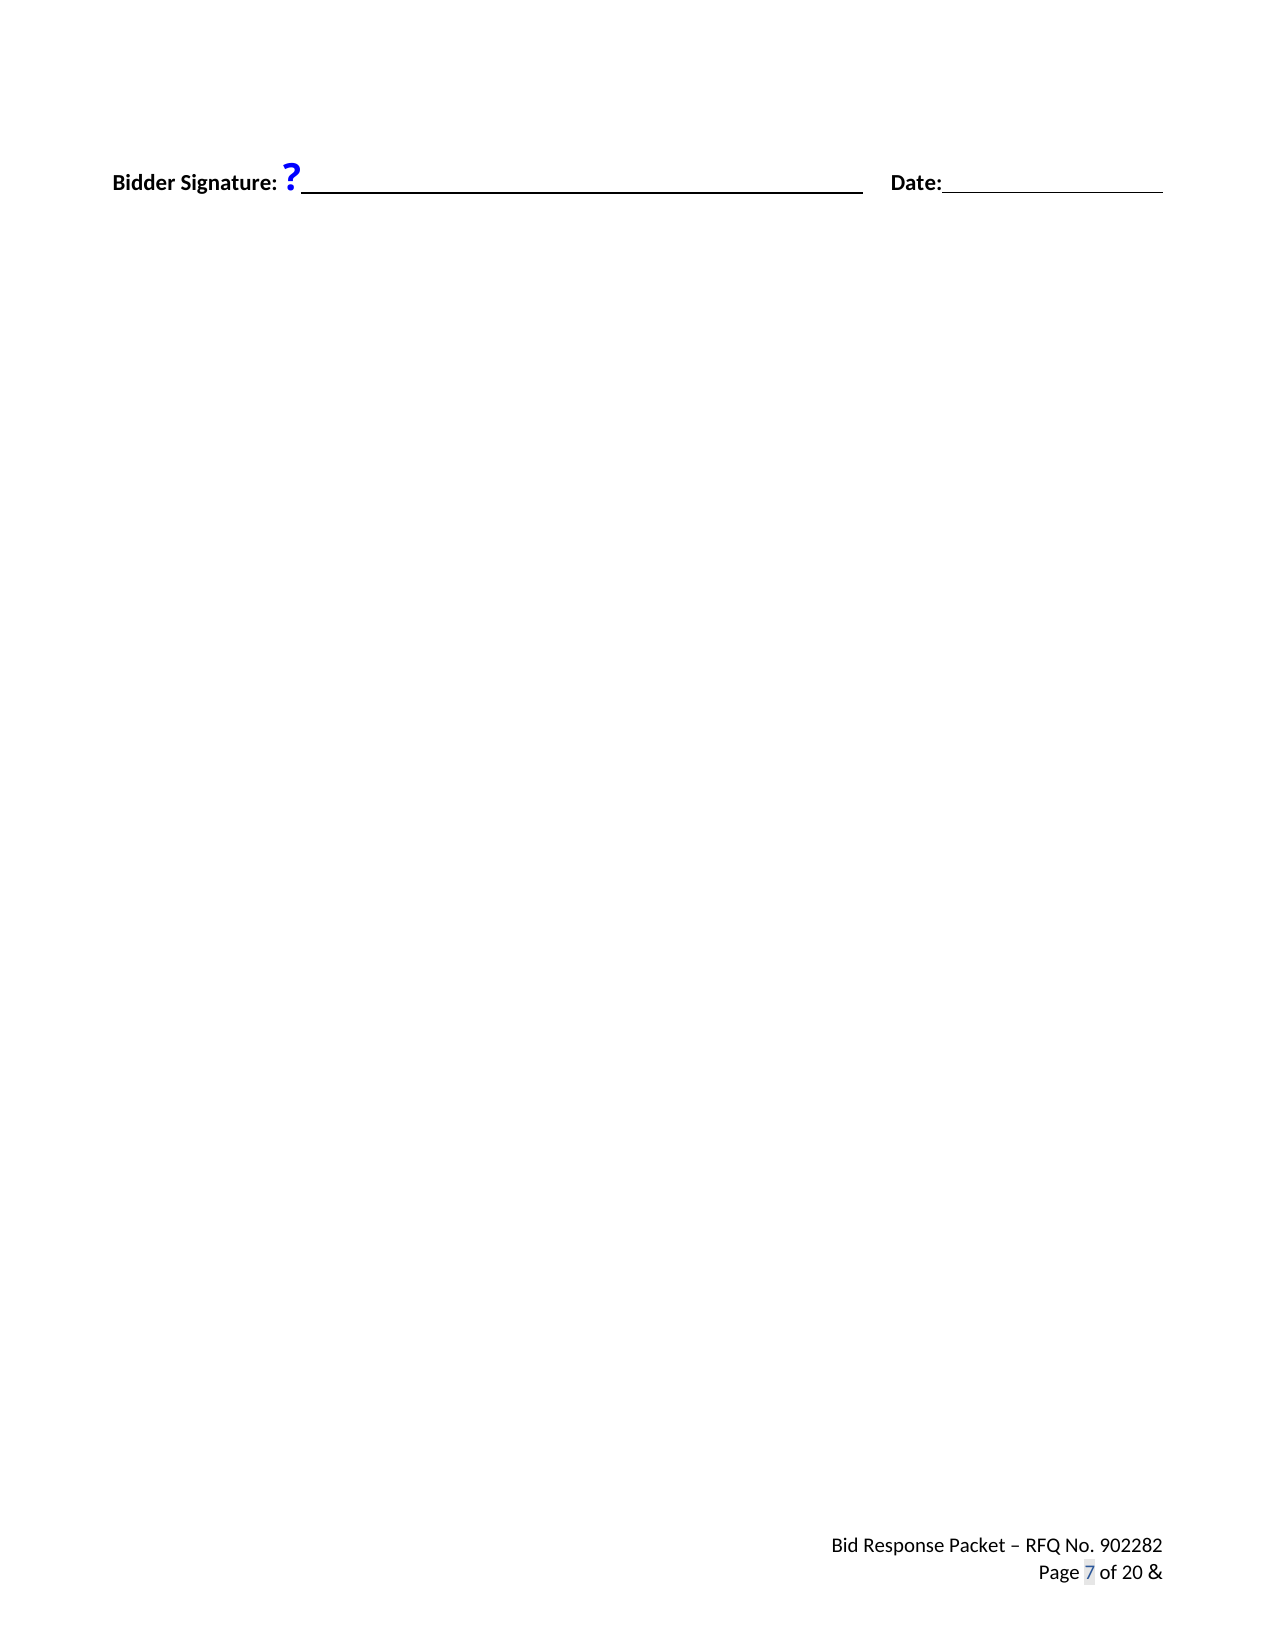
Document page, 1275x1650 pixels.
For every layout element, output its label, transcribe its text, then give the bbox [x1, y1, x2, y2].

subtitle Bidder Signature: ? Date: [112, 150, 1162, 201]
